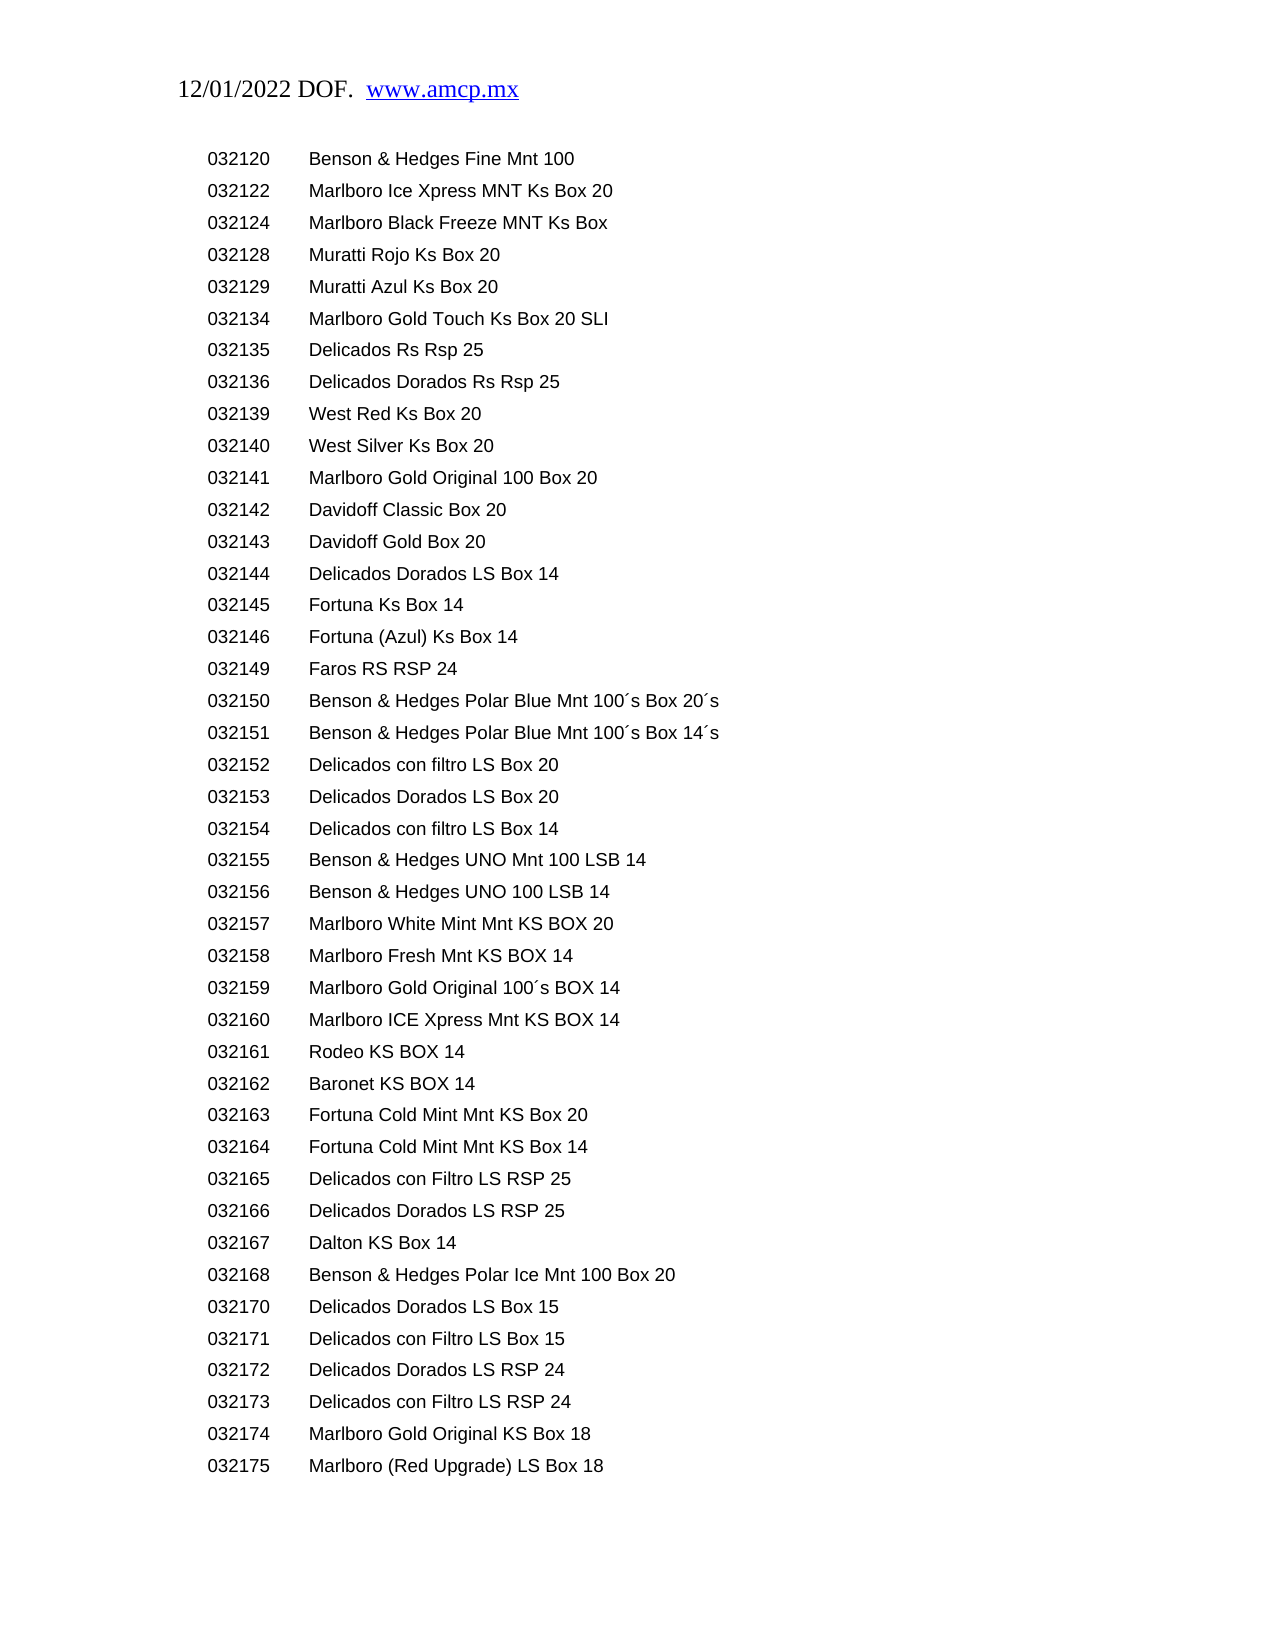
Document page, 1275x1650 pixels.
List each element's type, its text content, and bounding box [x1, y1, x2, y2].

text 032128 Muratti Rojo Ks Box 20 [207, 243, 1098, 266]
text 032149 Faros RS RSP 24 [207, 658, 1098, 680]
text 032142 Davidoff Classic Box 20 [207, 498, 1098, 521]
text 032166 Delicados Dorados LS RSP 25 [207, 1199, 1098, 1222]
text 032163 Fortuna Cold Mint Mnt KS Box 20 [207, 1104, 1098, 1126]
text 032161 Rodeo KS BOX 14 [207, 1040, 1098, 1063]
text 032145 Fortuna Ks Box 14 [207, 594, 1098, 616]
text 032134 Marlboro Gold Touch Ks Box 20 SLI [207, 307, 1098, 329]
text 032141 Marlboro Gold Original 100 Box 20 [207, 466, 1098, 489]
text 032155 Benson & Hedges UNO Mnt 100 LSB 14 [207, 849, 1098, 871]
text 032162 Baronet KS BOX 14 [207, 1072, 1098, 1094]
text 032143 Davidoff Gold Box 20 [207, 530, 1098, 553]
text 032175 Marlboro (Red Upgrade) LS Box 18 [207, 1454, 1098, 1477]
text 032167 Dalton KS Box 14 [207, 1231, 1098, 1254]
text 032172 Delicados Dorados LS RSP 24 [207, 1359, 1098, 1381]
text 032150 Benson & Hedges Polar Blue Mnt 100´s Box 20´s [207, 689, 1098, 712]
text 032164 Fortuna Cold Mint Mnt KS Box 14 [207, 1136, 1098, 1158]
text 032136 Delicados Dorados Rs Rsp 25 [207, 371, 1098, 393]
text 032157 Marlboro White Mint Mnt KS BOX 20 [207, 913, 1098, 935]
text 032124 Marlboro Black Freeze MNT Ks Box [207, 211, 1098, 234]
text 032129 Muratti Azul Ks Box 20 [207, 275, 1098, 298]
text 032146 Fortuna (Azul) Ks Box 14 [207, 626, 1098, 648]
text 032173 Delicados con Filtro LS RSP 24 [207, 1391, 1098, 1413]
text 032122 Marlboro Ice Xpress MNT Ks Box 20 [207, 179, 1098, 202]
text 032140 West Silver Ks Box 20 [207, 434, 1098, 457]
text 032168 Benson & Hedges Polar Ice Mnt 100 Box 20 [207, 1263, 1098, 1286]
text 032158 Marlboro Fresh Mnt KS BOX 14 [207, 944, 1098, 967]
text 032120 Benson & Hedges Fine Mnt 100 [207, 148, 1098, 170]
text 032139 West Red Ks Box 20 [207, 403, 1098, 425]
text 032170 Delicados Dorados LS Box 15 [207, 1295, 1098, 1318]
text 032159 Marlboro Gold Original 100´s BOX 14 [207, 976, 1098, 999]
text 032160 Marlboro ICE Xpress Mnt KS BOX 14 [207, 1008, 1098, 1031]
text 032156 Benson & Hedges UNO 100 LSB 14 [207, 881, 1098, 903]
text 032144 Delicados Dorados LS Box 14 [207, 562, 1098, 584]
text 032174 Marlboro Gold Original KS Box 18 [207, 1423, 1098, 1445]
text 032171 Delicados con Filtro LS Box 15 [207, 1327, 1098, 1349]
text 032135 Delicados Rs Rsp 25 [207, 339, 1098, 361]
text 032152 Delicados con filtro LS Box 20 [207, 753, 1098, 776]
text 032153 Delicados Dorados LS Box 20 [207, 785, 1098, 808]
text 032151 Benson & Hedges Polar Blue Mnt 100´s Box 14´s [207, 721, 1098, 744]
text 032154 Delicados con filtro LS Box 14 [207, 817, 1098, 839]
text 032165 Delicados con Filtro LS RSP 25 [207, 1168, 1098, 1190]
